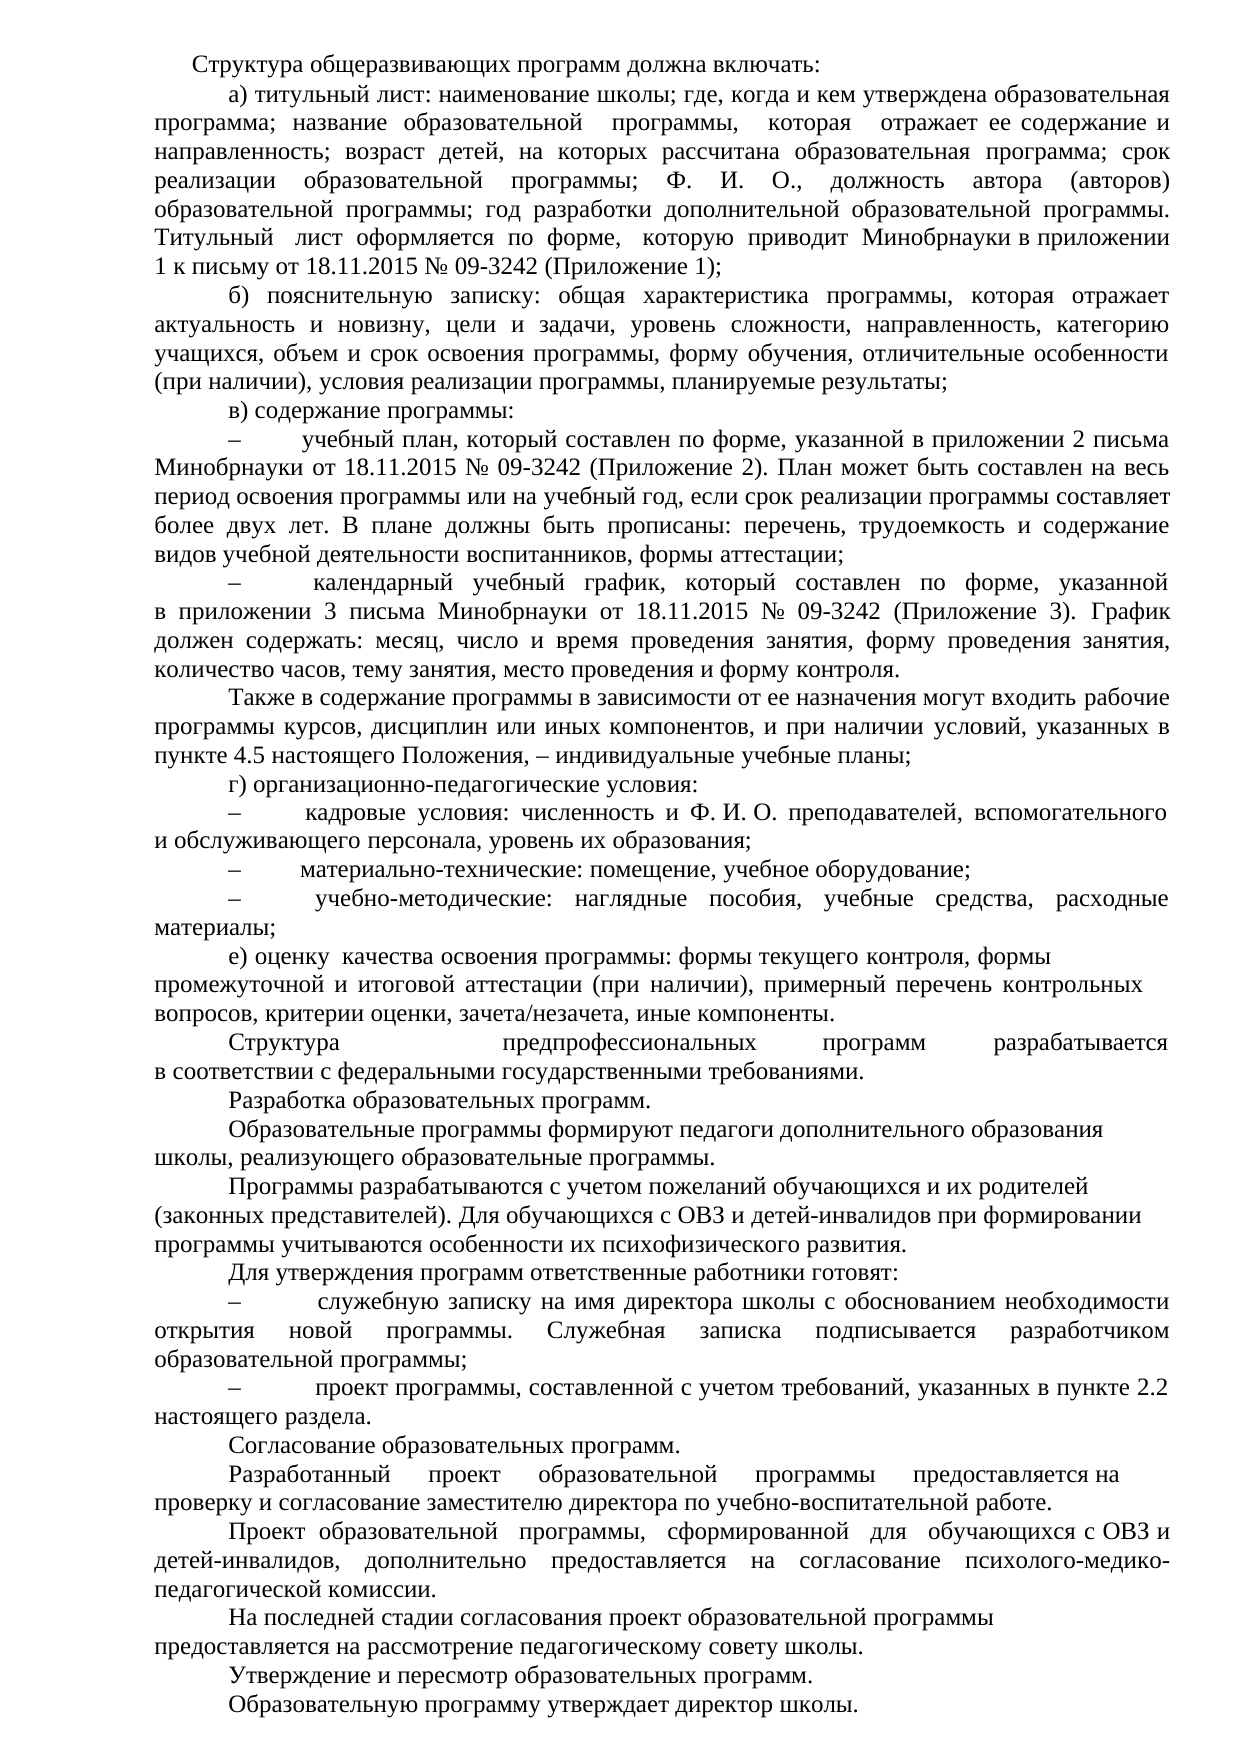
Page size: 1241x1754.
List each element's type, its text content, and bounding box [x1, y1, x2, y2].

list учебно-методические: наглядные пособия, учебные средства, расходные материалы; [154, 883, 1169, 941]
list Согласование образовательных программ. [228, 1430, 1194, 1459]
list Для утверждения программ ответственные работники готовят: [228, 1257, 1194, 1286]
list Разработанный проект образовательной программы предоставляется на проверку и согласование заместителю директора по учебно-воспитательной работе. [154, 1459, 1171, 1516]
text б) пояснительную записку: общая характеристика программы, которая отражает актуальность и новизну, цели и задачи, уровень сложности, направленность, категорию учащихся, объем и срок освоения программы, форму обучения, отличительные особенности (при наличии), условия реализации программы, планируемые результаты; [154, 280, 1169, 395]
text е) оценку качества освоения программы: формы текущего контроля, формы промежуточной и итоговой аттестации (при наличии), примерный перечень контрольных вопросов, критерии оценки, зачета/незачета, иные компоненты. [154, 941, 1194, 1027]
list материально-технические: помещение, учебное оборудование; [154, 854, 1194, 883]
list Образовательные программы формируют педагоги дополнительного образования школы, реализующего образовательные программы. [154, 1114, 1169, 1171]
list Программы разрабатываются с учетом пожеланий обучающихся и их родителей (законных представителей). Для обучающихся с ОВЗ и детей-инвалидов при формировании программы учитываются особенности их психофизического развития. [154, 1171, 1170, 1257]
list Структура предпрофессиональных программ разрабатывается в соответствии с федеральными государственными требованиями. [154, 1027, 1170, 1085]
list Утверждение и пересмотр образовательных программ. [228, 1660, 1194, 1689]
list Образовательную программу утверждает директор школы. [154, 1689, 1194, 1717]
list кадровые условия: численность и Ф. И. О. преподавателей, вспомогательного и обслуживающего персонала, уровень их образования; [154, 798, 1170, 854]
list На последней стадии согласования проект образовательной программы предоставляется на рассмотрение педагогическому совету школы. [154, 1602, 1169, 1660]
list Разработка образовательных программ. [228, 1085, 1194, 1114]
text Также в содержание программы в зависимости от ее назначения могут входить рабочие программы курсов, дисциплин или иных компонентов, и при наличии условий, указанных в пункте 4.5 настоящего Положения, – индивидуальные учебные планы; [154, 682, 1170, 769]
list Структура общеразвивающих программ должна включать: [139, 50, 1194, 79]
text г) организационно-педагогические условия: [154, 769, 1194, 797]
list календарный учебный график, который составлен по форме, указанной в приложении 3 письма Минобрнауки от 18.11.2015 № 09-3242 (Приложение 3). График должен содержать: месяц, число и время проведения занятия, форму проведения занятия, количество часов, тему занятия, место проведения и форму контроля. [154, 567, 1171, 682]
list проект программы, составленной с учетом требований, указанных в пункте 2.2 настоящего раздела. [154, 1372, 1169, 1430]
text в) содержание программы: [154, 395, 1194, 424]
list учебный план, который составлен по форме, указанной в приложении 2 письма Минобрнауки от 18.11.2015 № 09-3242 (Приложение 2). План может быть составлен на весь период освоения программы или на учебный год, если срок реализации программы составляет более двух лет. В плане должны быть прописаны: перечень, трудоемкость и содержание видов учебной деятельности воспитанников, формы аттестации; [154, 424, 1170, 567]
text Проект образовательной программы, сформированной для обучающихся с ОВЗ и детей-инвалидов, дополнительно предоставляется на согласование психолого-медико-педагогической комиссии. [154, 1516, 1170, 1602]
text а) титульный лист: наименование школы; где, когда и кем утверждена образовательная программа; название образовательной программы, которая отражает ее содержание и направленность; возраст детей, на которых рассчитана образовательная программа; срок реализации образовательной программы; Ф. И. О., должность автора (авторов) образовательной программы; год разработки дополнительной образовательной программы. Титульный лист оформляется по форме, которую приводит Минобрнауки в приложении 1 к письму от 18.11.2015 № 09-3242 (Приложение 1); [154, 79, 1170, 280]
list служебную записку на имя директора школы с обоснованием необходимости открытия новой программы. Служебная записка подписывается разработчиком образовательной программы; [154, 1286, 1170, 1372]
